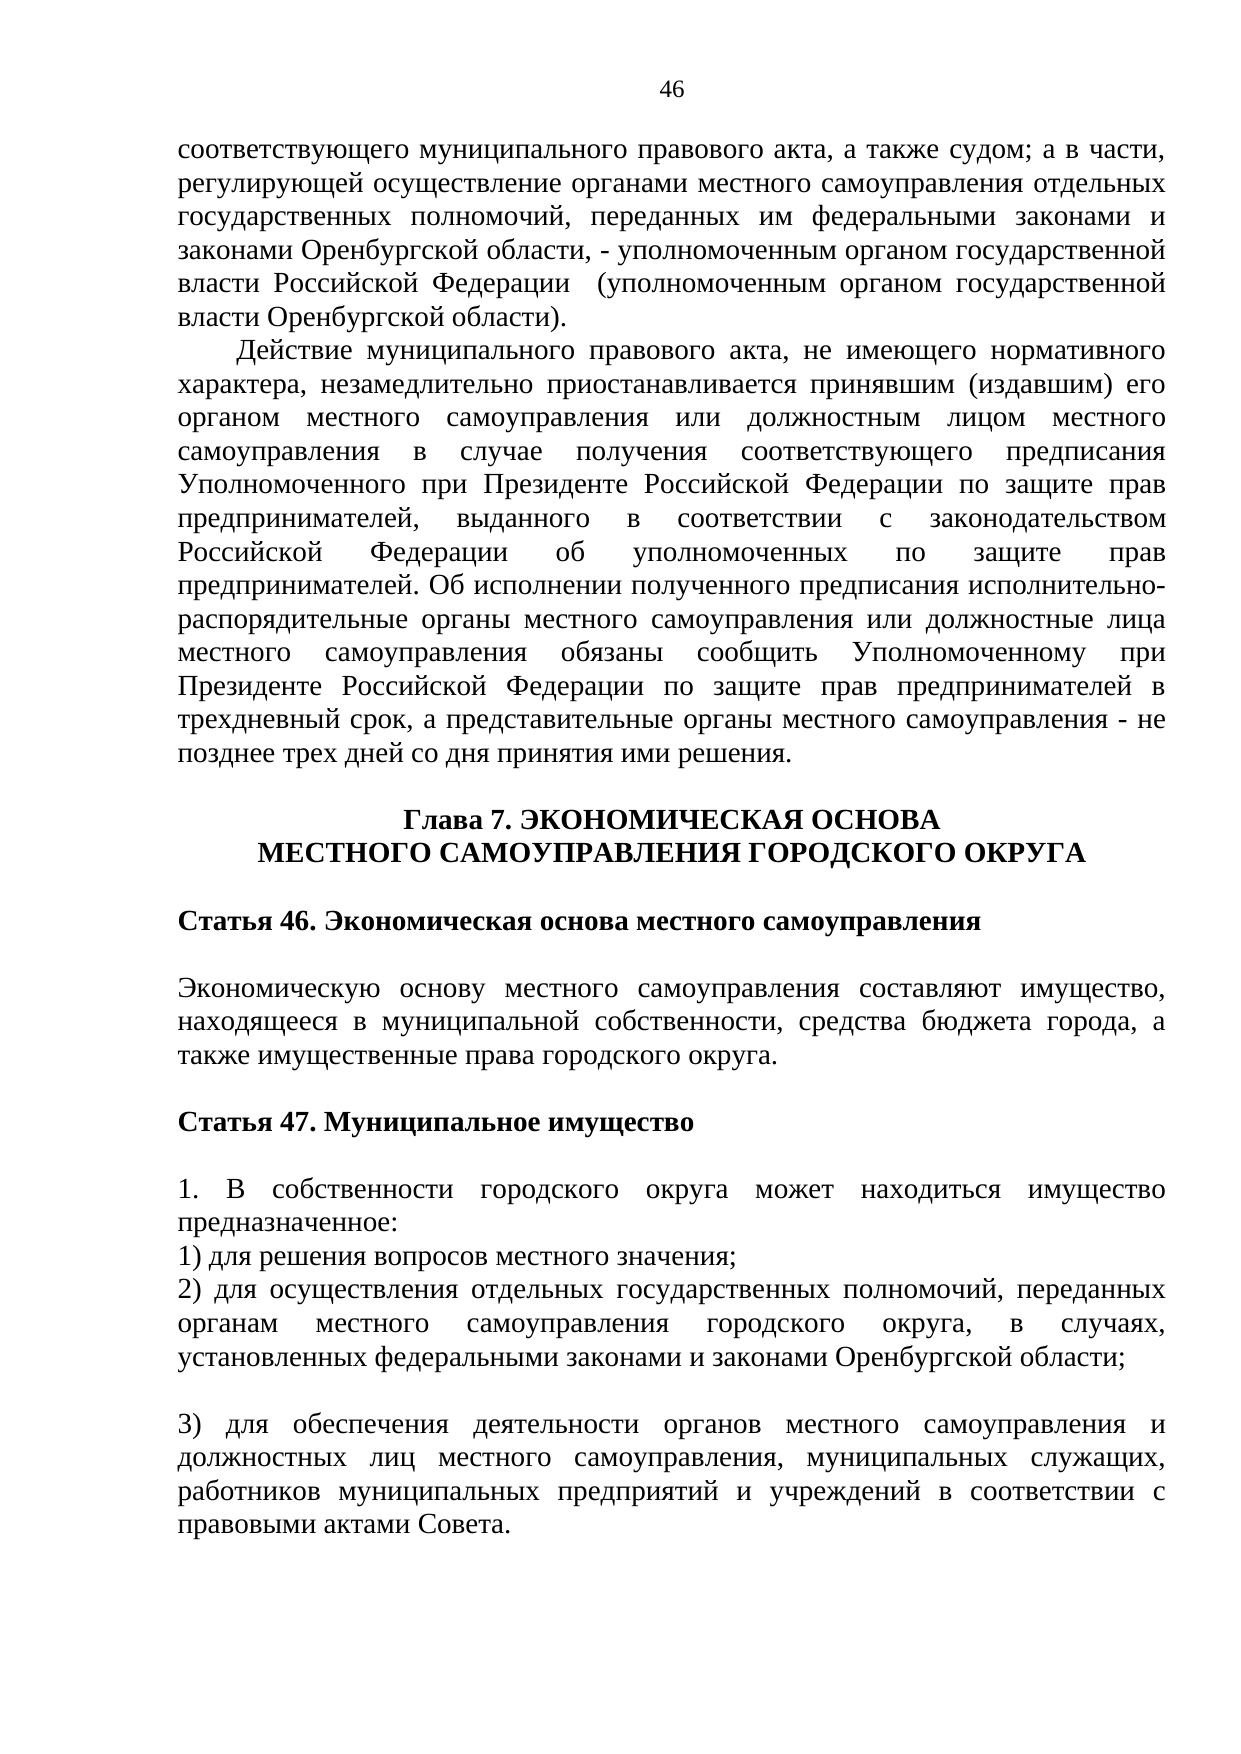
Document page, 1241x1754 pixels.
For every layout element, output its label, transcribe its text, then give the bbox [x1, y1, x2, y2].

text Действие муниципального правового акта, не имеющего нормативного характера, незамедлительно приостанавливается принявшим (издавшим) его органом местного самоуправления или должностным лицом местного самоуправления в случае получения соответствующего предписания Уполномоченного при Президенте Российской Федерации по защите прав предпринимателей, выданного в соответствии с законодательством Российской Федерации об уполномоченных по защите прав предпринимателей. Об исполнении полученного предписания исполнительно-распорядительные органы местного самоуправления или должностные лица местного самоуправления обязаны сообщить Уполномоченному при Президенте Российской Федерации по защите прав предпринимателей в трехдневный срок, а представительные органы местного самоуправления - не позднее трех дней со дня принятия ими решения. [177, 332, 1167, 768]
text Статья 46. Экономическая основа местного самоуправления [177, 903, 1167, 936]
text 1) для решения вопросов местного значения; [177, 1238, 1167, 1272]
text 3) для обеспечения деятельности органов местного самоуправления и должностных лиц местного самоуправления, муниципальных служащих, работников муниципальных предприятий и учреждений в соответствии с правовыми актами Совета. [177, 1406, 1167, 1540]
text Статья 47. Муниципальное имущество [177, 1104, 1167, 1137]
title Глава 7. ЭКОНОМИЧЕСКАЯ ОСНОВА [177, 802, 1167, 836]
title МЕСТНОГО САМОУПРАВЛЕНИЯ ГОРОДСКОГО ОКРУГА [177, 836, 1167, 869]
text 2) для осуществления отдельных государственных полномочий, переданных органам местного самоуправления городского округа, в случаях, установленных федеральными законами и законами Оренбургской области; [177, 1272, 1167, 1372]
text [177, 131, 1167, 332]
text 1. В собственности городского округа может находиться имущество предназначенное: [177, 1171, 1167, 1238]
text Экономическую основу местного самоуправления составляют имущество, находящееся в муниципальной собственности, средства бюджета города, а также имущественные права городского округа. [177, 970, 1167, 1070]
